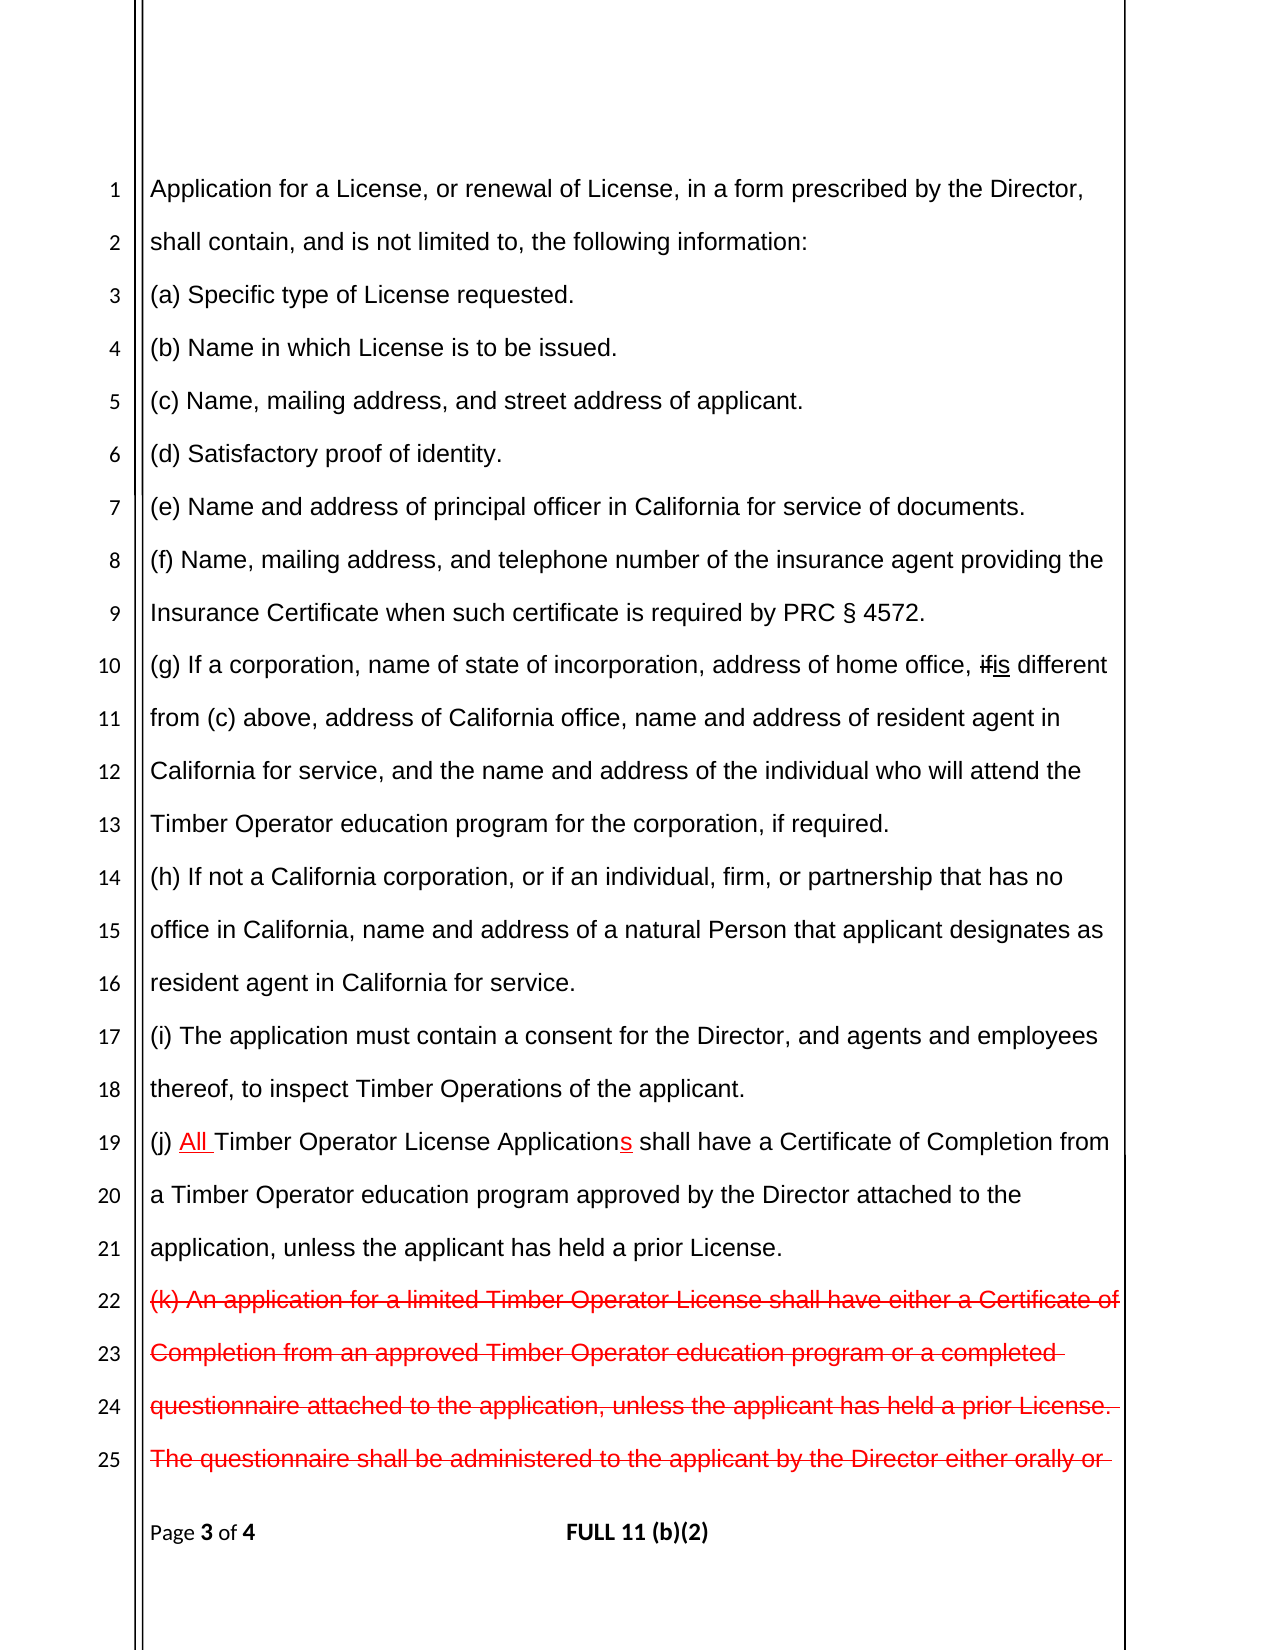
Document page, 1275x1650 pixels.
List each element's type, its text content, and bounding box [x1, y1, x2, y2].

text (d) Satisfactory proof of identity. [150, 414, 1125, 467]
text (e) Name and address of principal officer in California for service of documents. [150, 467, 1125, 520]
text (a) Specific type of License requested. [150, 256, 1125, 309]
text (g) If a corporation, name of state of incorporation, address of home office, ifis different from (c) above, address of California office, name and address of resident agent in California for service, and the name and address of the individual who will attend the Timber Operator education program for the corporation, if required. [150, 626, 1125, 838]
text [150, 1261, 1125, 1473]
text (i) The application must contain a consent for the Director, and agents and employees thereof, to inspect Timber Operations of the applicant. [150, 997, 1125, 1102]
text (h) If not a California corporation, or if an individual, firm, or partnership that has no office in California, name and address of a natural Person that applicant designates as resident agent in California for service. [150, 838, 1125, 997]
text (f) Name, mailing address, and telephone number of the insurance agent providing the Insurance Certificate when such certificate is required by PRC § 4572. [150, 520, 1125, 626]
text (j) All Timber Operator License Applications shall have a Certificate of Completion from a Timber Operator education program approved by the Director attached to the application, unless the applicant has held a prior License. [150, 1102, 1125, 1261]
text (b) Name in which License is to be issued. [150, 309, 1125, 362]
text (c) Name, mailing address, and street address of applicant. [150, 362, 1125, 414]
text Application for a License, or renewal of License, in a form prescribed by the Director, shall contain, and is not limited to, the following information: [150, 150, 1125, 256]
